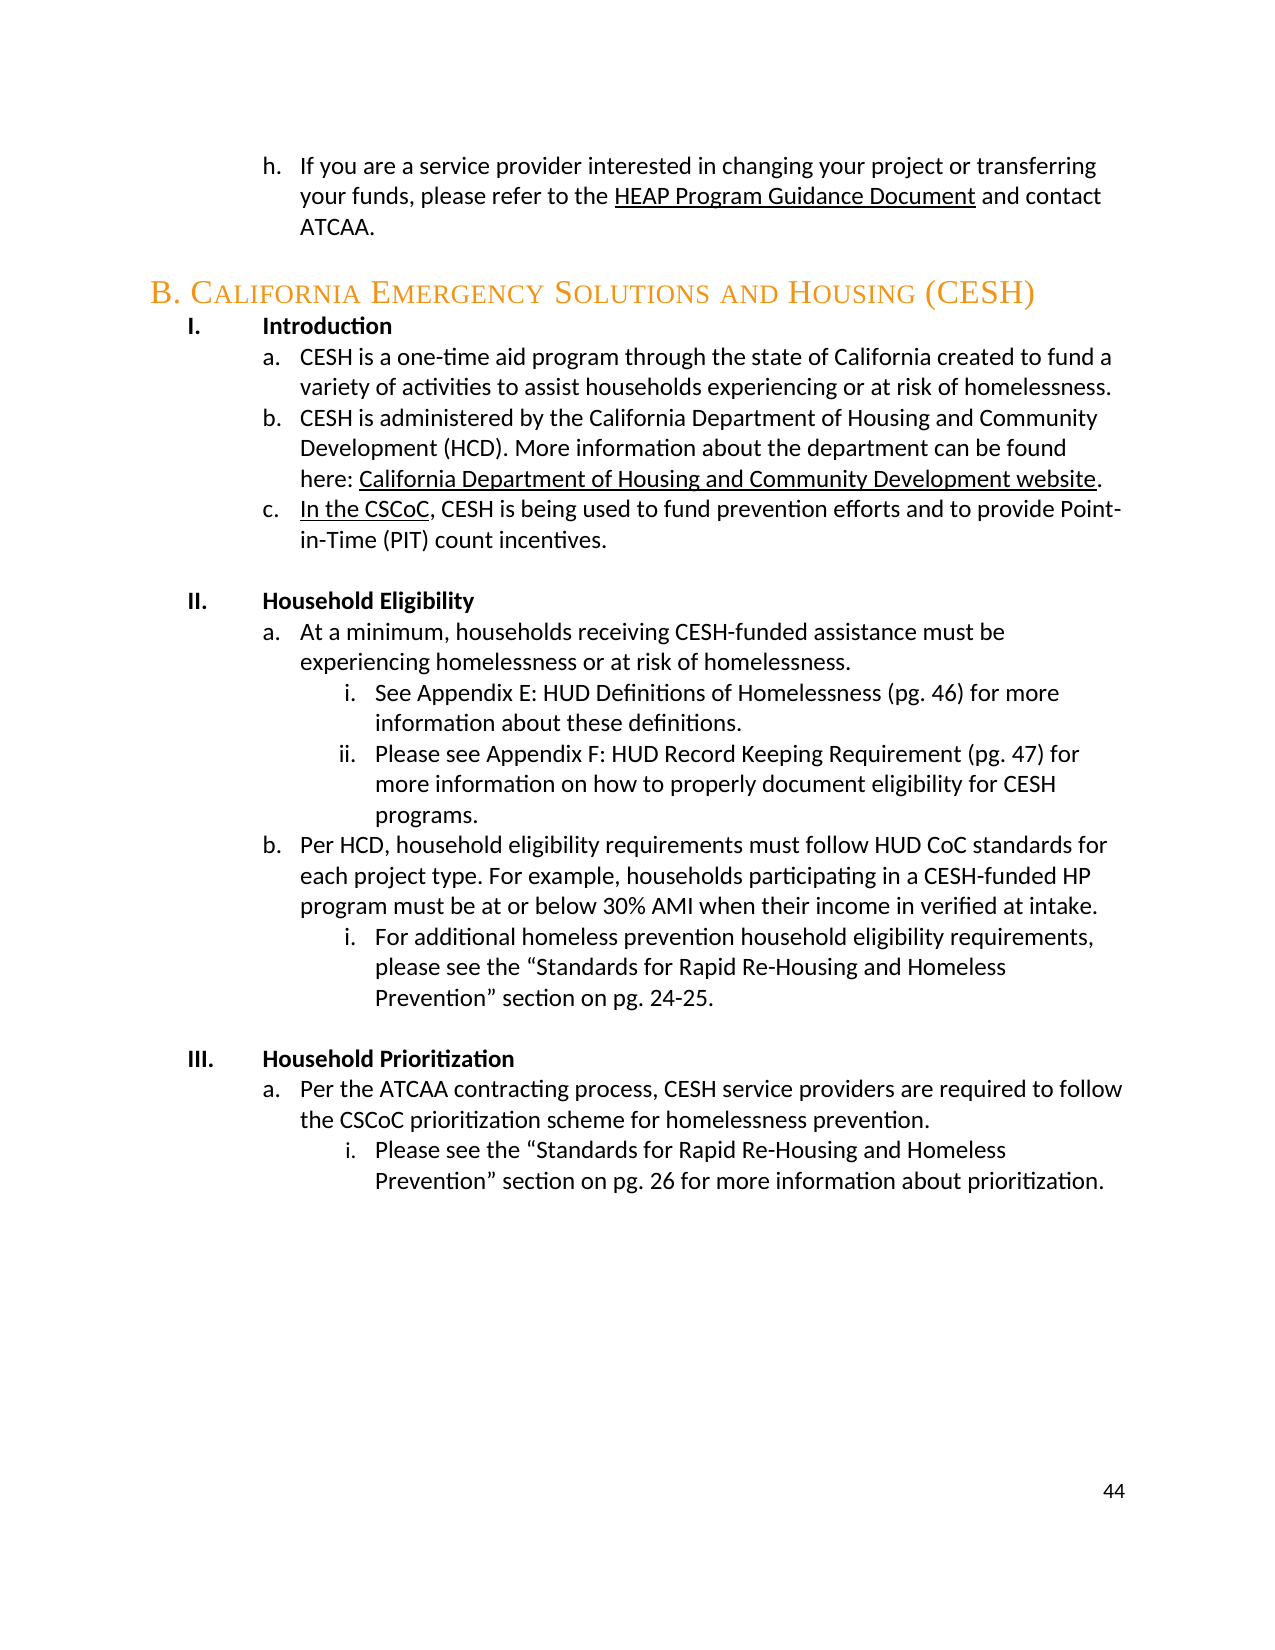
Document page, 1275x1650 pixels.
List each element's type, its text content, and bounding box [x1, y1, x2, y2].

list Per the ATCAA contracting process, CESH service providers are required to follow the CSCoC prioritization scheme for homelessness prevention. [262, 1073, 1125, 1134]
list Per HCD, household eligibility requirements must follow HUD CoC standards for each project type. For example, households participating in a CESH-funded HP program must be at or below 30% AMI when their income in verified at intake. [262, 829, 1125, 921]
list At a minimum, households receiving CESH-funded assistance must be experiencing homelessness or at risk of homelessness. [262, 616, 1125, 677]
list For additional homeless prevention household eligibility requirements, please see the “Standards for Rapid Re-Housing and Homeless Prevention” section on pg. 24-25. [356, 921, 1125, 1012]
list Please see the “Standards for Rapid Re-Housing and Homeless Prevention” section on pg. 26 for more information about prioritization. [356, 1134, 1125, 1196]
list Please see Appendix F: HUD Record Keeping Requirement (pg. 47) for more information on how to properly document eligibility for CESH programs. [356, 738, 1125, 829]
subtitle B. California Emergency Solutions and Housing (CESH) [150, 272, 1125, 310]
list Introduction [187, 310, 1125, 341]
list CESH is a one-time aid program through the state of California created to fund a variety of activities to assist households experiencing or at risk of homelessness. [262, 341, 1125, 402]
list Household Eligibility [187, 585, 1125, 616]
list CESH is administered by the California Department of Housing and Community Development (HCD). More information about the department can be found here: California Department of Housing and Community Development website. [262, 402, 1125, 493]
list Household Prioritization [187, 1043, 1125, 1073]
list In the CSCoC, CESH is being used to fund prevention efforts and to provide Point-in-Time (PIT) count incentives. [262, 493, 1125, 554]
list If you are a service provider interested in changing your project or transferring your funds, please refer to the HEAP Program Guidance Document and contact ATCAA. [262, 150, 1125, 242]
list See Appendix E: HUD Definitions of Homelessness (pg. 46) for more information about these definitions. [356, 677, 1125, 738]
